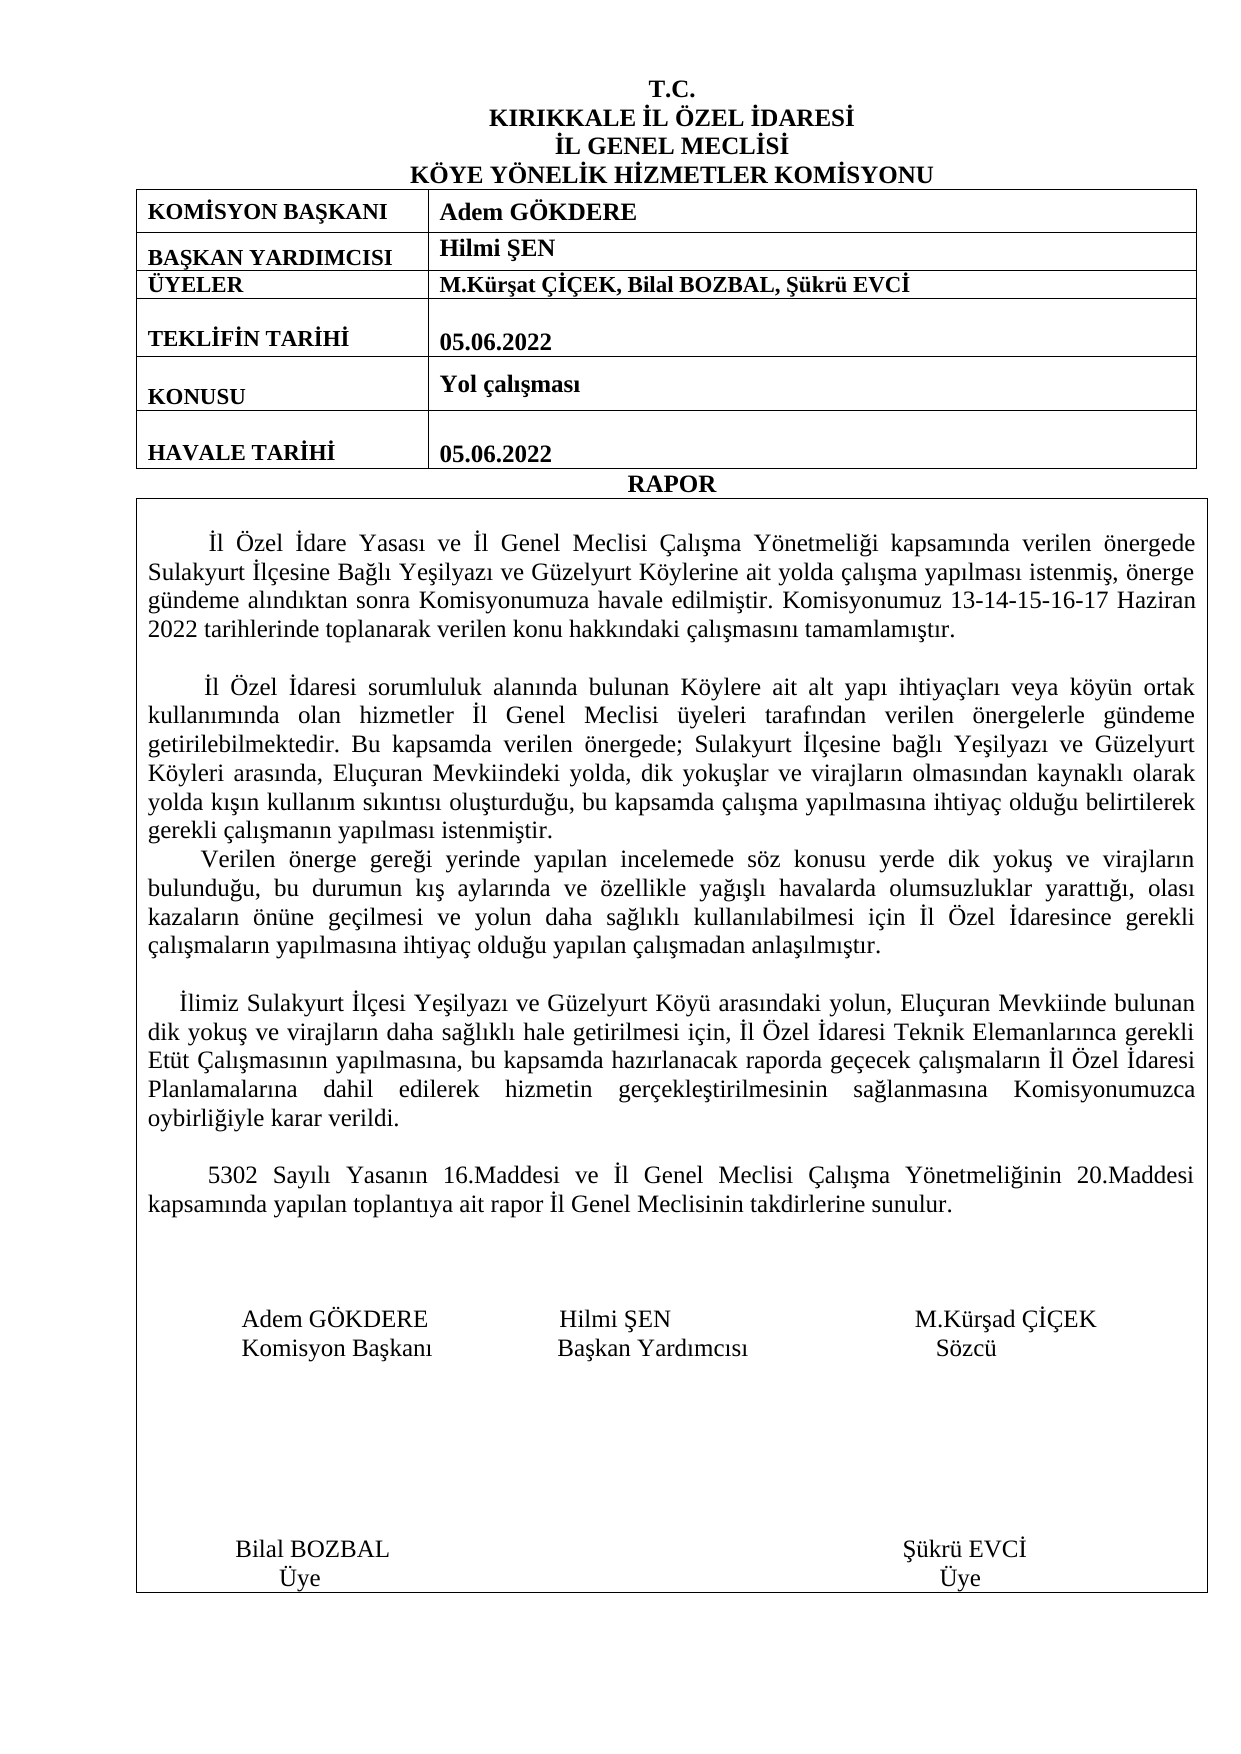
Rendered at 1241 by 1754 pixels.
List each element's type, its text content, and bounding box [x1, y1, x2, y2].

table_cell M.Kürşat ÇİÇEK, Bilal BOZBAL, Şükrü EVCİ [429, 271, 1196, 297]
table_cell ÜYELER [137, 271, 428, 297]
table_cell Yol çalışması [429, 357, 1196, 410]
table_header Adem GÖKDERE [429, 190, 1196, 232]
table_header İl Özel İdare Yasası ve İl Genel Meclisi Çalışma Yönetmeliği kapsamında verilen önergede Sulakyurt İlçesine Bağlı Yeşilyazı ve Güzelyurt Köylerine ait yolda çalışma yapılması istenmiş, önerge gündeme alındıktan sonra Komisyonumuza havale edilmiştir. Komisyonumuz 13-14-15-16-17 Haziran 2022 tarihlerinde toplanarak verilen konu hakkındaki çalışmasını tamamlamıştır. İl Özel İdaresi sorumluluk alanında bulunan Köylere ait alt yapı ihtiyaçları veya köyün ortak kullanımında olan hizmetler İl Genel Meclisi üyeleri tarafından verilen önergelerle gündeme getirilebilmektedir. Bu kapsamda verilen önergede; Sulakyurt İlçesine bağlı Yeşilyazı ve Güzelyurt Köyleri arasında, Eluçuran Mevkiindeki yolda, dik yokuşlar ve virajların olmasından kaynaklı olarak yolda kışın kullanım sıkıntısı oluşturduğu, bu kapsamda çalışma yapılmasına ihtiyaç olduğu belirtilerek gerekli çalışmanın yapılması istenmiştir. Verilen önerge gereği yerinde yapılan incelemede söz konusu yerde dik yokuş ve virajların bulunduğu, bu durumun kış aylarında ve özellikle yağışlı havalarda olumsuzluklar yarattığı, olası kazaların önüne geçilmesi ve yolun daha sağlıklı kullanılabilmesi için İl Özel İdaresince gerekli çalışmaların yapılmasına ihtiyaç olduğu yapılan çalışmadan anlaşılmıştır. İlimiz Sulakyurt İlçesi Yeşilyazı ve Güzelyurt Köyü arasındaki yolun, Eluçuran Mevkiinde bulunan dik yokuş ve virajların daha sağlıklı hale getirilmesi için, İl Özel İdaresi Teknik Elemanlarınca gerekli Etüt Çalışmasının yapılmasına, bu kapsamda hazırlanacak raporda geçecek çalışmaların İl Özel İdaresi Planlamalarına dahil edilerek hizmetin gerçekleştirilmesinin sağlanmasına Komisyonumuzca oybirliğiyle karar verildi. 5302 Sayılı Yasanın 16.Maddesi ve İl Genel Meclisi Çalışma Yönetmeliğinin 20.Maddesi kapsamında yapılan toplantıya ait rapor İl Genel Meclisinin takdirlerine sunulur. Adem GÖKDERE Hilmi ŞEN M.Kürşad ÇİÇEK Komisyon Başkanı Başkan Yardımcısı Sözcü Bilal BOZBAL Şükrü EVCİ Üye Üye [137, 499, 1207, 1592]
text KIRIKKALE İL ÖZEL İDARESİ [148, 103, 1196, 131]
text T.C. [148, 74, 1196, 103]
table_header KOMİSYON BAŞKANI [137, 190, 428, 232]
table_cell HAVALE TARİHİ [137, 411, 428, 468]
table_cell TEKLİFİN TARİHİ [137, 299, 428, 356]
text KÖYE YÖNELİK HİZMETLER KOMİSYONU [148, 160, 1196, 189]
table_cell Hilmi ŞEN [429, 233, 1196, 270]
text İL GENEL MECLİSİ [148, 131, 1196, 160]
text RAPOR [148, 469, 1196, 498]
table_cell BAŞKAN YARDIMCISI [137, 233, 428, 270]
table_cell 05.06.2022 [429, 411, 1196, 468]
table_cell KONUSU [137, 357, 428, 410]
table_cell 05.06.2022 [429, 299, 1196, 356]
